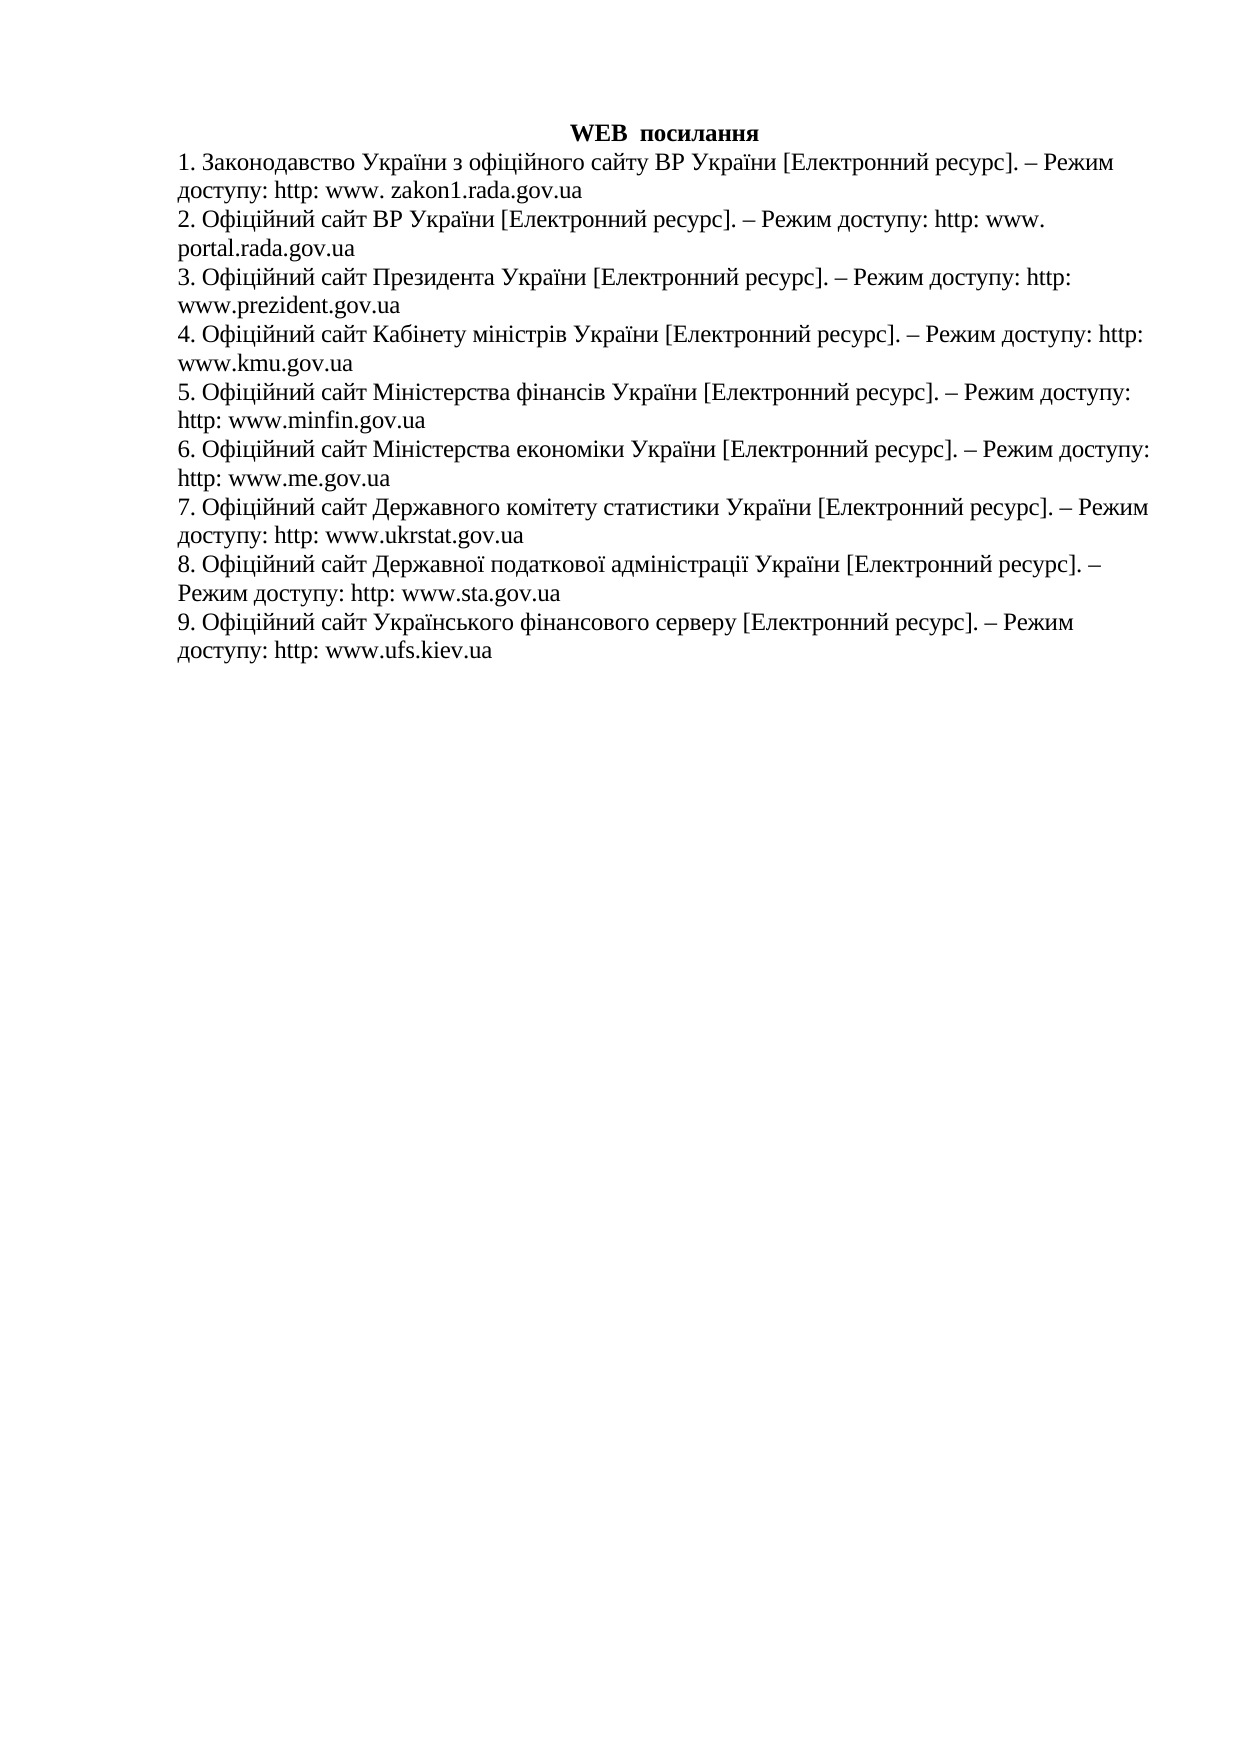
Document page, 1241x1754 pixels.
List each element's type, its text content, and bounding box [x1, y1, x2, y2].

text 4. Офіційний сайт Кабінету міністрів України [Електронний ресурс]. – Режим доступу: http: www.kmu.gov.ua [177, 319, 1152, 377]
text 2. Офіційний сайт ВР України [Електронний ресурс]. – Режим доступу: http: www. portal.rada.gov.ua [177, 204, 1152, 262]
text 5. Офіційний сайт Міністерства фінансів України [Електронний ресурс]. – Режим доступу: http: www.minfin.gov.ua [177, 377, 1152, 434]
text 3. Офіційний сайт Президента України [Електронний ресурс]. – Режим доступу: http: www.prezident.gov.ua [177, 262, 1152, 319]
text WEB посилання [177, 118, 1152, 147]
text 6. Офіційний сайт Міністерства економіки України [Електронний ресурс]. – Режим доступу: http: www.me.gov.ua [177, 434, 1152, 492]
text 7. Офіційний сайт Державного комітету статистики України [Електронний ресурс]. – Режим доступу: http: www.ukrstat.gov.ua [177, 492, 1152, 549]
text 9. Офіційний сайт Українського фінансового серверу [Електронний ресурс]. – Режим доступу: http: www.ufs.kiev.ua [177, 607, 1152, 664]
text 1. Законодавство України з офіційного сайту ВР України [Електронний ресурс]. – Режим доступу: http: www. zakon1.rada.gov.ua [177, 147, 1152, 204]
text 8. Офіційний сайт Державної податкової адміністрації України [Електронний ресурс]. – Режим доступу: http: www.sta.gov.ua [177, 549, 1152, 607]
